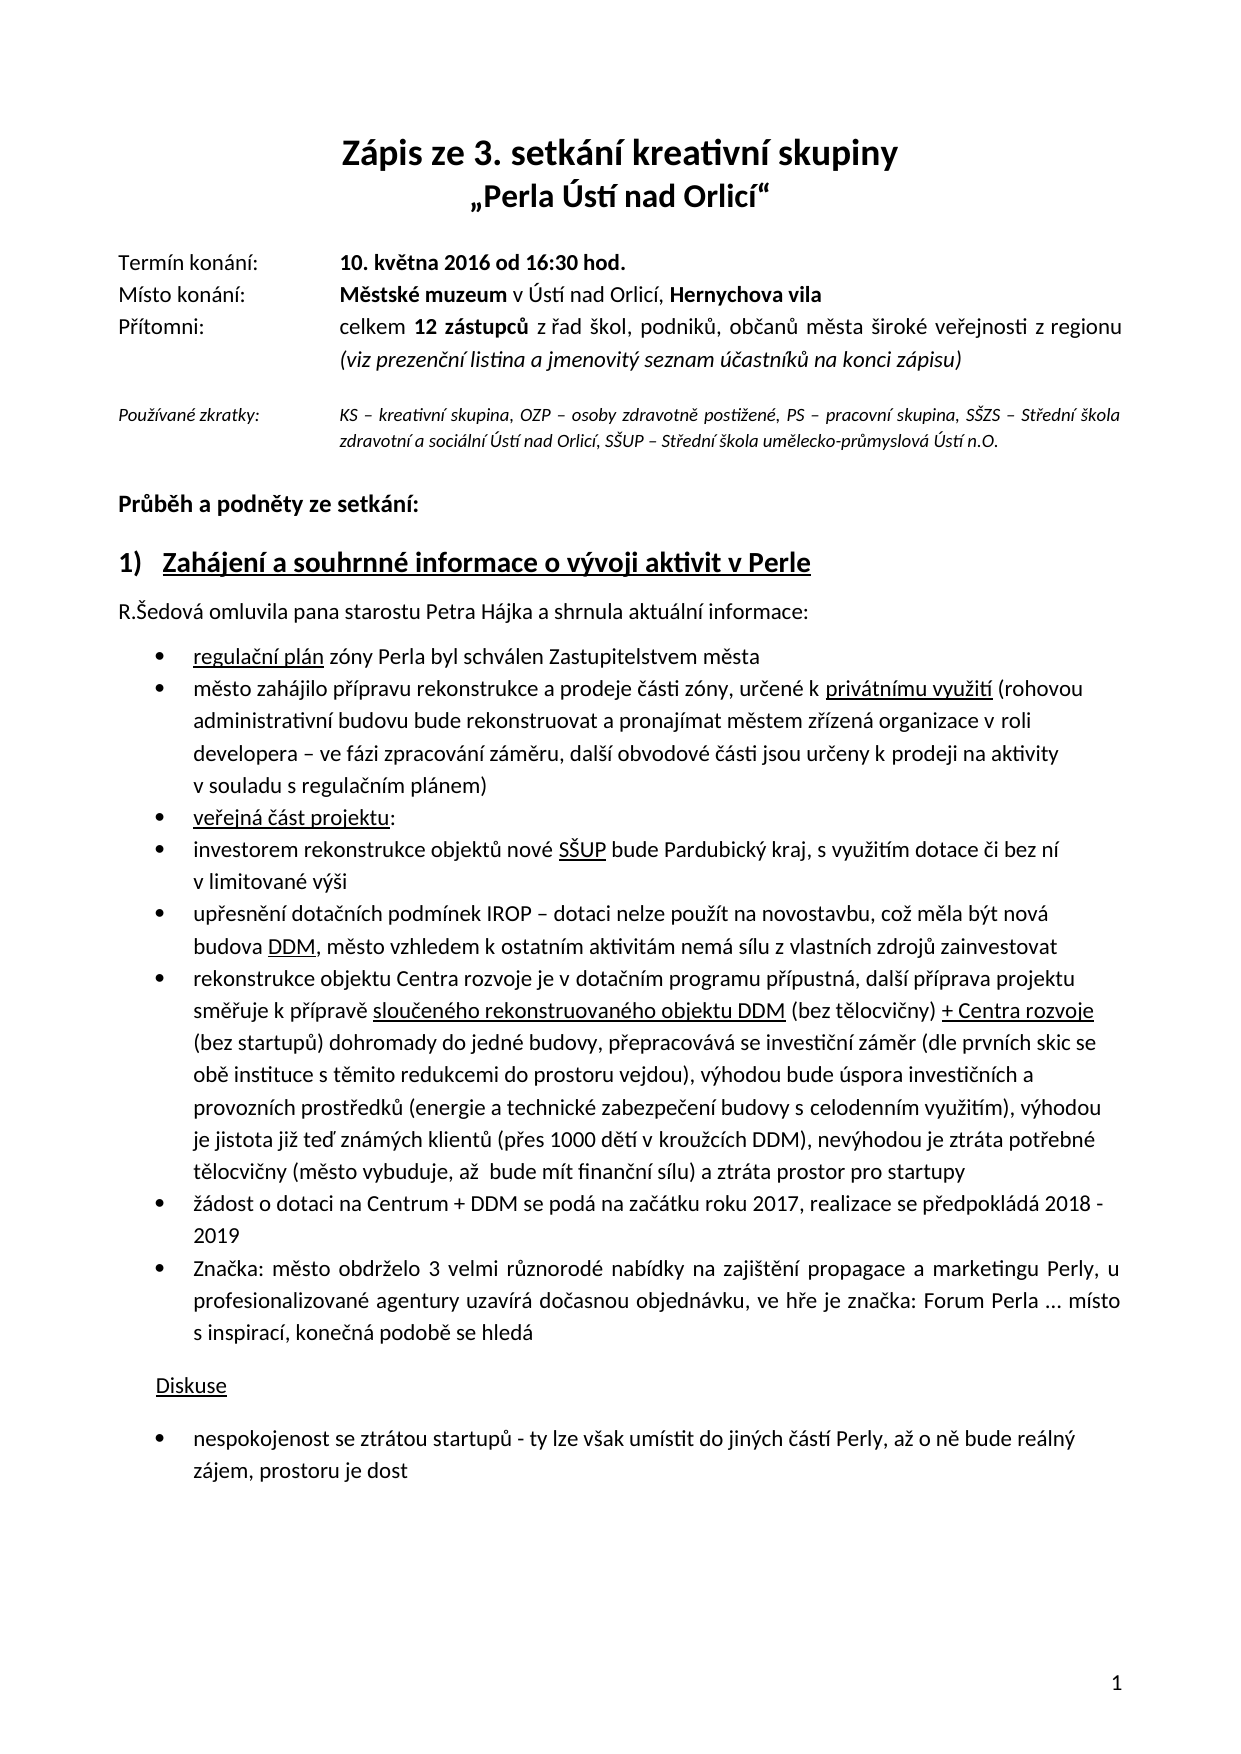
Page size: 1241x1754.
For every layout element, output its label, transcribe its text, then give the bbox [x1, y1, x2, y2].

text Diskuse [156, 1371, 1122, 1399]
list Značka: město obdrželo 3 velmi různorodé nabídky na zajištění propagace a marketingu Perly, u profesionalizované agentury uzavírá dočasnou objednávku, ve hře je značka: Forum Perla … místo s inspirací, konečná podobě se hledá [156, 1254, 1122, 1346]
list upřesnění dotačních podmínek IROP – dotaci nelze použít na novostavbu, což měla být nová budova DDM, město vzhledem k ostatním aktivitám nemá sílu z vlastních zdrojů zainvestovat [156, 899, 1122, 960]
list investorem rekonstrukce objektů nové SŠUP bude Pardubický kraj, s využitím dotace či bez ní v limitované výši [156, 835, 1122, 895]
text R.Šedová omluvila pana starostu Petra Hájka a shrnula aktuální informace: [118, 597, 1122, 625]
text Používané zkratky: KS – kreativní skupina, OZP – osoby zdravotně postižené, PS – pracovní skupina, SŠZS – Střední škola zdravotní a sociální Ústí nad Orlicí, SŠUP – Střední škola umělecko-průmyslová Ústí n.O. [118, 403, 1122, 452]
list nespokojenost se ztrátou startupů - ty lze však umístit do jiných částí Perly, až o ně bude reálný zájem, prostoru je dost [156, 1424, 1122, 1484]
list rekonstrukce objektu Centra rozvoje je v dotačním programu přípustná, další příprava projektu směřuje k přípravě sloučeného rekonstruovaného objektu DDM (bez tělocvičny) + Centra rozvoje (bez startupů) dohromady do jedné budovy, přepracovává se investiční záměr (dle prvních skic se obě instituce s těmito redukcemi do prostoru vejdou), výhodou bude úspora investičních a provozních prostředků (energie a technické zabezpečení budovy s celodenním využitím), výhodou je jistota již teď známých klientů (přes 1000 dětí v kroužcích DDM), nevýhodou je ztráta potřebné tělocvičny (město vybuduje, až bude mít finanční sílu) a ztráta prostor pro startupy [156, 964, 1122, 1185]
text Termín konání: 10. května 2016 od 16:30 hod. [118, 248, 1122, 276]
list regulační plán zóny Perla byl schválen Zastupitelstvem města [156, 642, 1122, 670]
text Přítomni: celkem 12 zástupců z řad škol, podniků, občanů města široké veřejnosti z regionu (viz prezenční listina a jmenovitý seznam účastníků na konci zápisu) [118, 312, 1122, 373]
list město zahájilo přípravu rekonstrukce a prodeje části zóny, určené k privátnímu využití (rohovou administrativní budovu bude rekonstruovat a pronajímat městem zřízená organizace v roli developera – ve fázi zpracování záměru, další obvodové části jsou určeny k prodeji na aktivity v souladu s regulačním plánem) [156, 674, 1122, 799]
text Zápis ze 3. setkání kreativní skupiny [118, 129, 1122, 175]
text „Perla Ústí nad Orlicí“ [118, 175, 1122, 216]
list žádost o dotaci na Centrum + DDM se podá na začátku roku 2017, realizace se předpokládá 2018 - 2019 [156, 1189, 1122, 1249]
list veřejná část projektu: [156, 803, 1122, 831]
text Průběh a podněty ze setkání: [118, 488, 1122, 519]
list Zahájení a souhrnné informace o vývoji aktivit v Perle [118, 544, 1122, 579]
text Místo konání: Městské muzeum v Ústí nad Orlicí, Hernychova vila [118, 280, 1122, 308]
